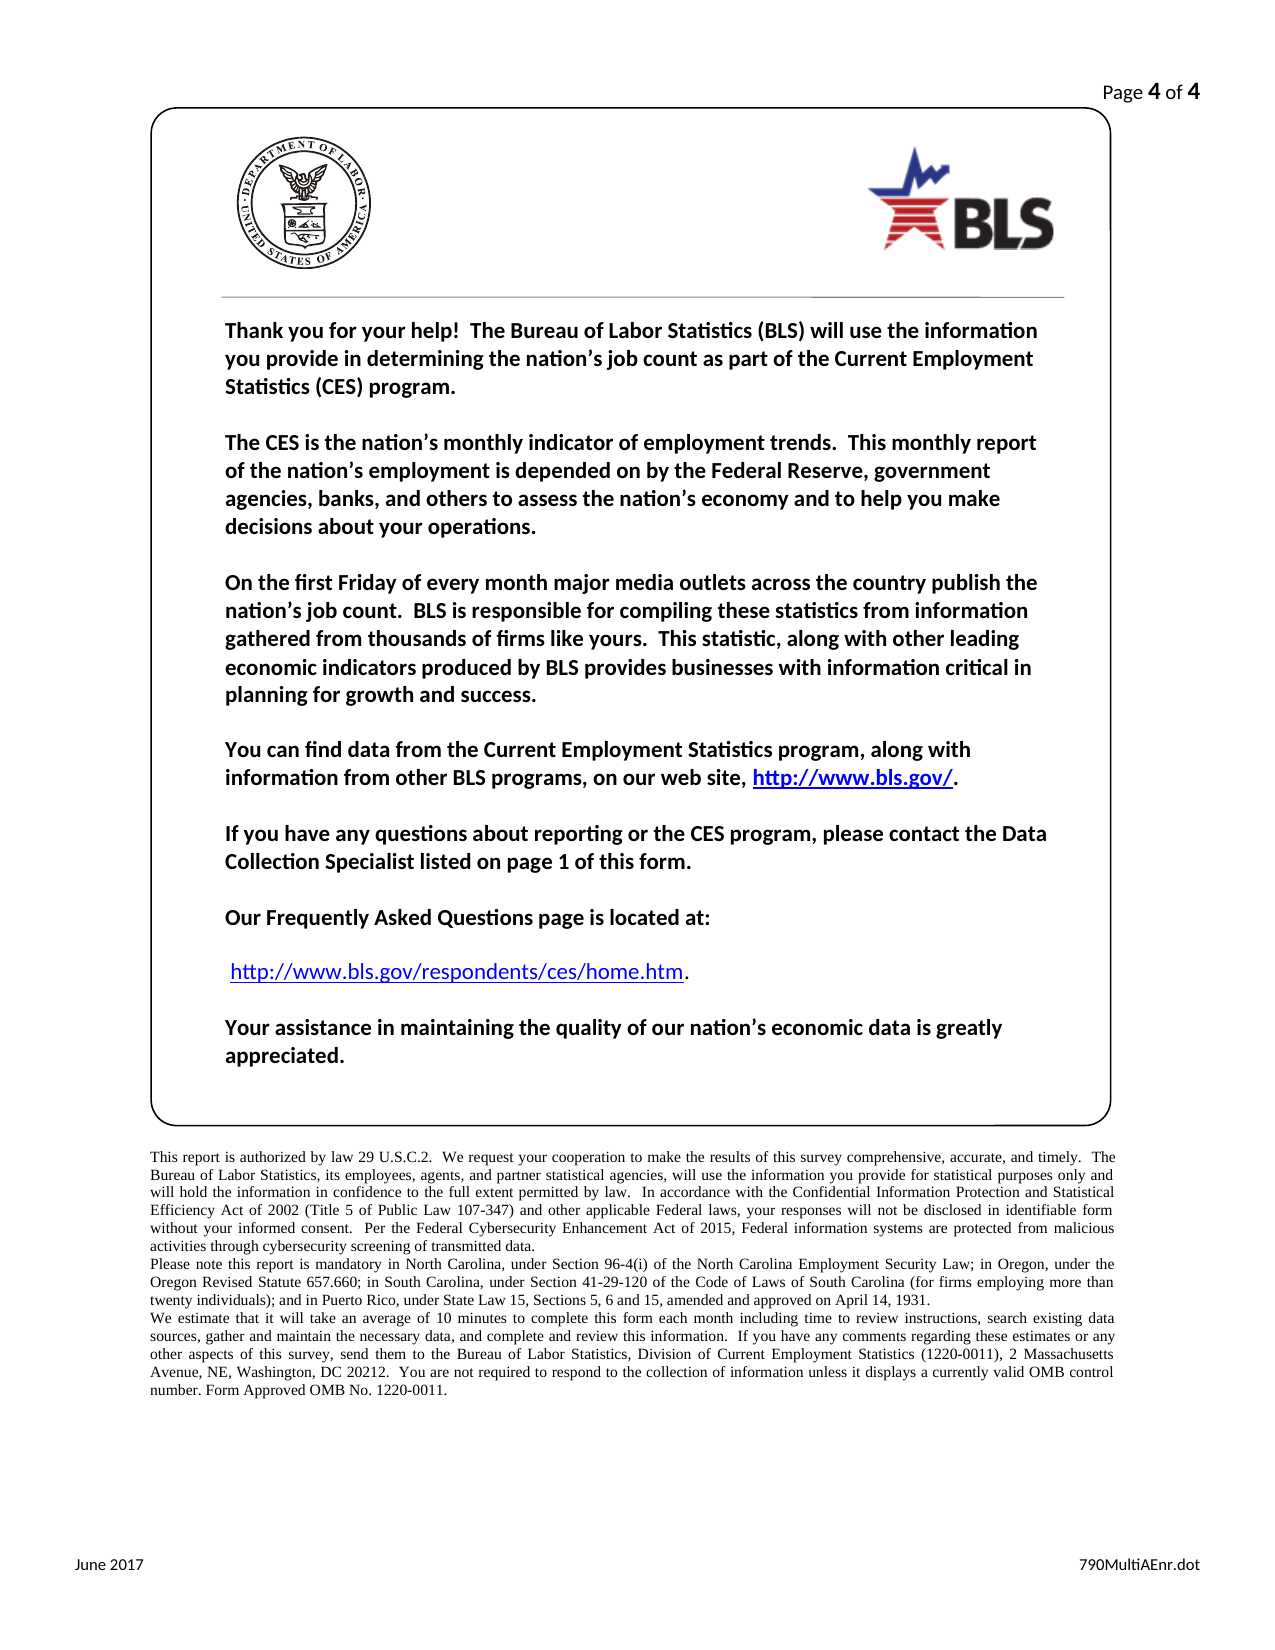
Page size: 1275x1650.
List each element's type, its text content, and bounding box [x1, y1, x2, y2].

text http://www.bls.gov/respondents/ces/home.htm. [225, 957, 1050, 986]
text If you have any questions about reporting or the CES program, please contact the Data Collection Specialist listed on page 1 of this form. [225, 819, 1050, 875]
text You can find data from the Current Employment Statistics program, along with information from other BLS programs, on our web site, http://www.bls.gov/. [225, 735, 1050, 791]
text Your assistance in maintaining the quality of our nation’s economic data is greatly appreciated. [225, 1013, 1050, 1069]
text Thank you for your help! The Bureau of Labor Statistics (BLS) will use the information you provide in determining the nation’s job count as part of the Current Employment Statistics (CES) program. [225, 316, 1050, 400]
text The CES is the nation’s monthly indicator of employment trends. This monthly report of the nation’s employment is depended on by the Federal Reserve, government agencies, banks, and others to assess the nation’s economy and to help you make decisions about your operations. [225, 428, 1050, 541]
text We estimate that it will take an average of 10 minutes to complete this form each month including time to review instructions, search existing data sources, gather and maintain the necessary data, and complete and review this information. If you have any comments regarding these estimates or any other aspects of this survey, send them to the Bureau of Labor Statistics, Division of Current Employment Statistics (1220-0011), 2 Massachusetts Avenue, NE, Washington, DC 20212. You are not required to respond to the collection of information unless it displays a currently valid OMB control number. Form Approved OMB No. 1220-0011. [150, 1309, 1116, 1398]
text On the first Friday of every month major media outlets across the country publish the nation’s job count. BLS is responsible for compiling these statistics from information gathered from thousands of firms like yours. This statistic, along with other leading economic indicators produced by BLS provides businesses with information critical in planning for growth and success. [225, 568, 1050, 709]
picture [865, 136, 1054, 250]
text This report is authorized by law 29 U.S.C.2. We request your cooperation to make the results of this survey comprehensive, accurate, and timely. The Bureau of Labor Statistics, its employees, agents, and partner statistical agencies, will use the information you provide for statistical purposes only and will hold the information in confidence to the full extent permitted by law. In accordance with the Confidential Information Protection and Statistical Efficiency Act of 2002 (Title 5 of Public Law 107-347) and other applicable Federal laws, your responses will not be disclosed in identifiable form without your informed consent. Per the Federal Cybersecurity Enhancement Act of 2015, Federal information systems are protected from malicious activities through cybersecurity screening of transmitted data. [150, 1147, 1116, 1255]
text Please note this report is mandatory in North Carolina, under Section 96-4(i) of the North Carolina Employment Security Law; in Oregon, under the Oregon Revised Statute 657.660; in South Carolina, under Section 41-29-120 of the Code of Laws of South Carolina (for firms employing more than twenty individuals); and in Puerto Rico, under State Law 15, Sections 5, 6 and 15, amended and approved on April 14, 1931. [150, 1255, 1116, 1309]
text Our Frequently Asked Questions page is located at: [225, 903, 1050, 931]
